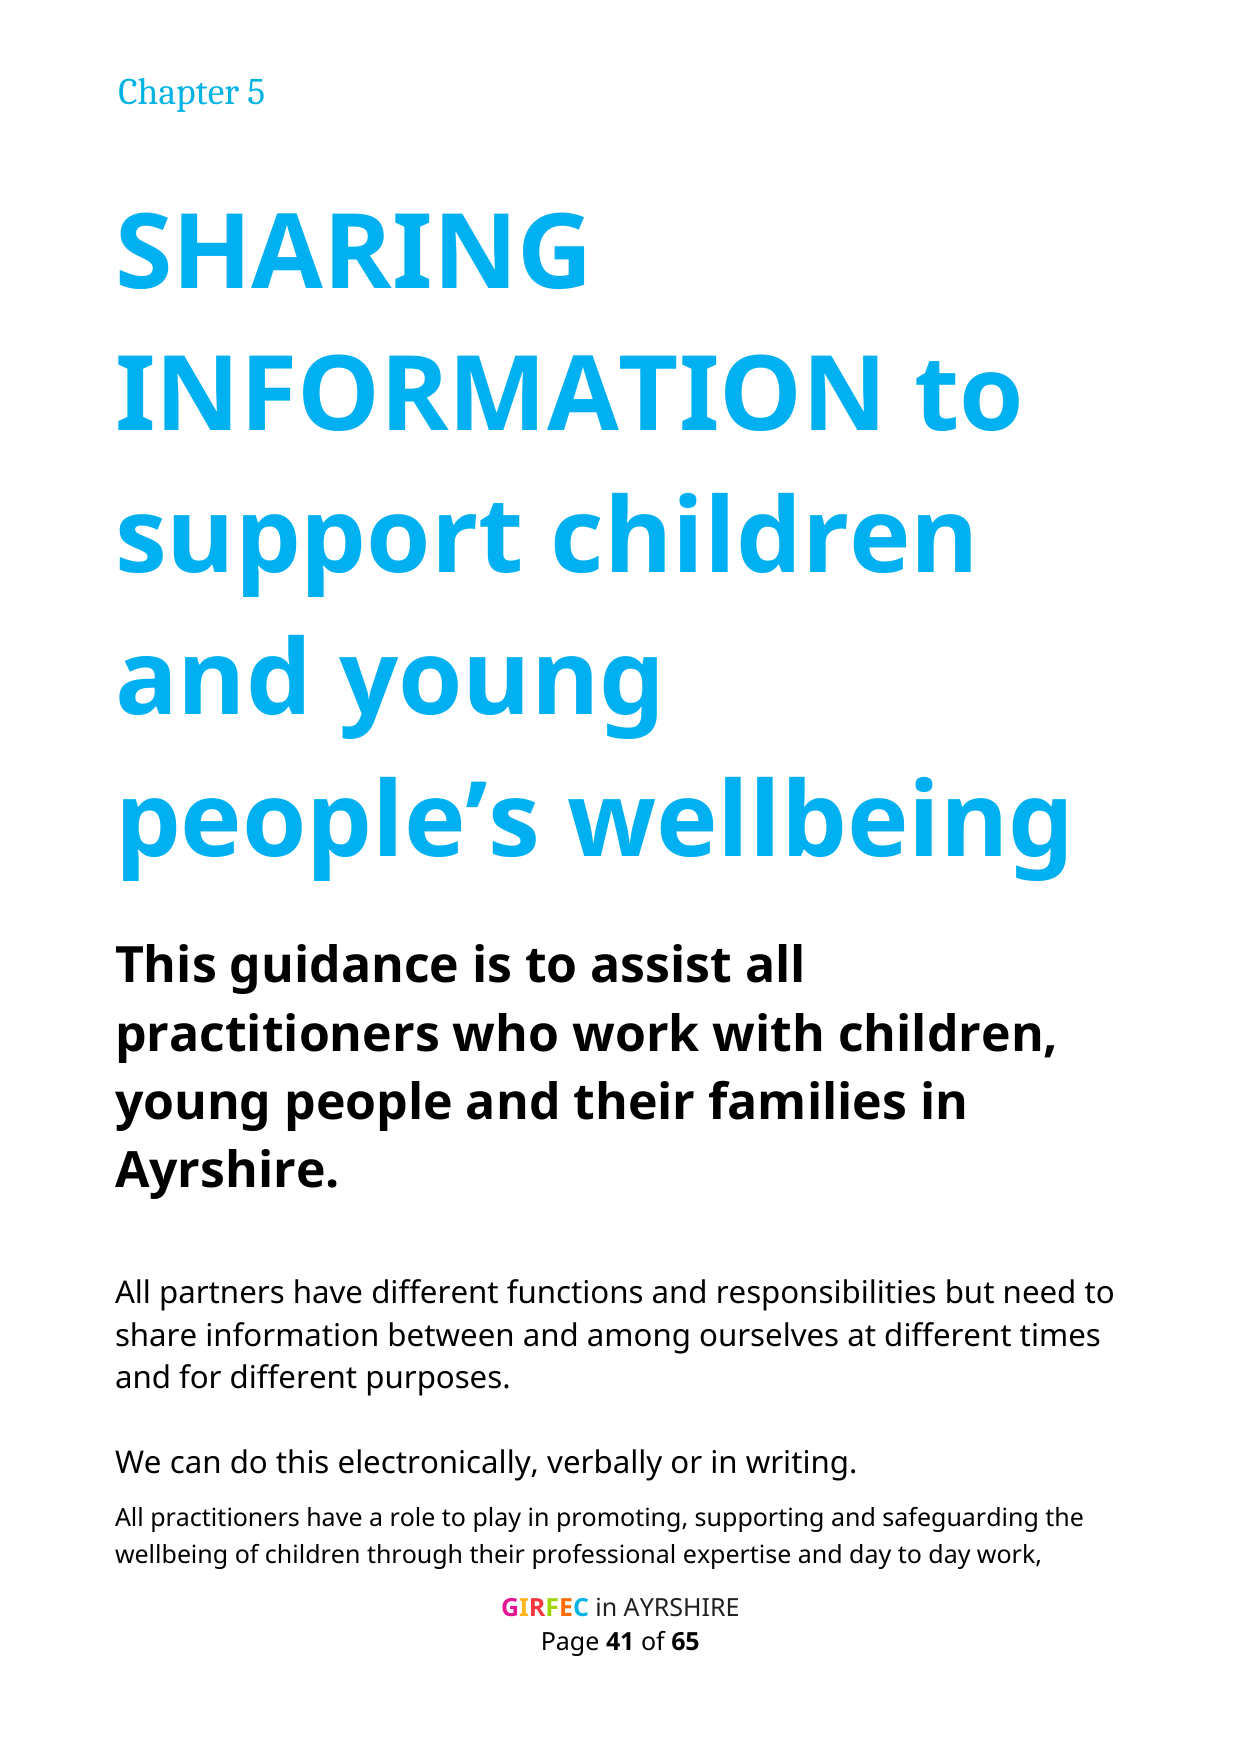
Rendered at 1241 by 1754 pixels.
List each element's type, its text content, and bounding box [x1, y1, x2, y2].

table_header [104, 930, 1147, 1571]
table_header SHARING INFORMATION to support children and young people’s wellbeing [104, 178, 1122, 887]
subtitle Chapter 5 [0, 71, 1240, 114]
